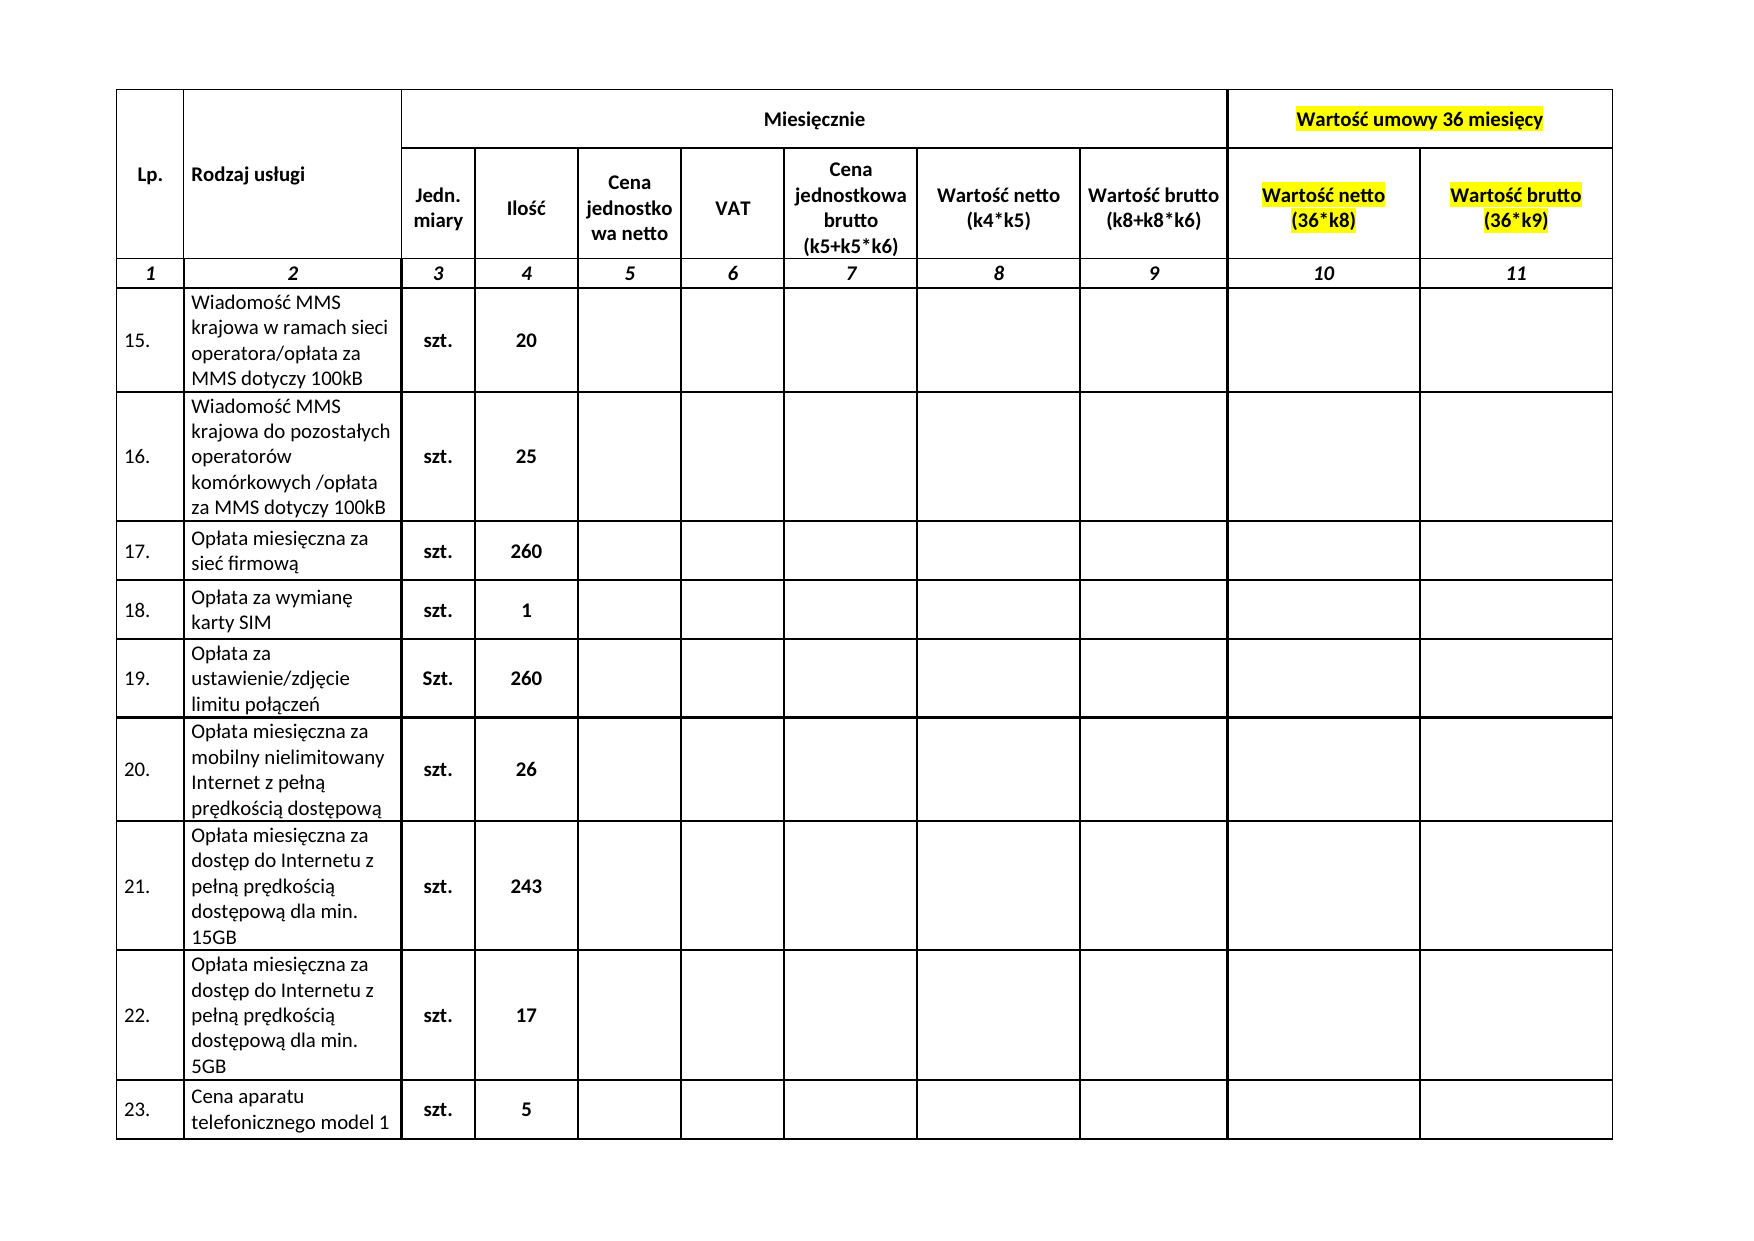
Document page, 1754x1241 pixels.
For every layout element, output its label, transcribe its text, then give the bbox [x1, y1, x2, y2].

table_cell [682, 289, 783, 391]
table_cell 3 [403, 259, 474, 287]
table_cell Wartość brutto (k8+k8*k6) [1081, 149, 1226, 258]
table_cell 5 [476, 1081, 577, 1138]
table_cell 260 [476, 522, 577, 579]
table_cell [1229, 393, 1419, 520]
table_cell [918, 522, 1079, 579]
table_cell szt. [403, 522, 474, 579]
table_cell Opłata miesięczna za dostęp do Internetu z pełną prędkością dostępową dla min. 15GB [185, 822, 400, 949]
table_cell [579, 289, 680, 391]
table_cell [1229, 581, 1419, 638]
table_cell Ilość [476, 149, 577, 258]
table_cell [579, 719, 680, 820]
table_cell 26 [476, 719, 577, 820]
table_cell [682, 822, 783, 949]
table_cell [918, 393, 1079, 520]
table_cell 1 [117, 259, 183, 287]
table_cell [918, 1081, 1079, 1138]
table_cell [1081, 640, 1226, 716]
table_cell 8 [918, 259, 1079, 287]
table_cell [1421, 393, 1612, 520]
table_cell szt. [403, 1081, 474, 1138]
table_cell [785, 289, 916, 391]
table_cell [1081, 1081, 1226, 1138]
table_cell [785, 719, 916, 820]
table_cell [579, 393, 680, 520]
table_cell [1081, 951, 1226, 1078]
table_cell [579, 640, 680, 716]
table_cell [918, 581, 1079, 638]
table_cell 10 [1229, 259, 1419, 287]
table_cell 9 [1081, 259, 1226, 287]
table_cell [682, 1081, 783, 1138]
table_cell [1421, 822, 1612, 949]
table_cell [1229, 822, 1419, 949]
table_cell [579, 1081, 680, 1138]
table_cell Wartość netto (k4*k5) [918, 149, 1079, 258]
table_cell Opłata za ustawienie/zdjęcie limitu połączeń [185, 640, 400, 716]
table_cell Jedn. miary [402, 149, 474, 258]
table_cell 2 [185, 259, 400, 287]
table_cell szt. [403, 393, 474, 520]
table_cell szt. [403, 719, 474, 820]
table_cell 1 [476, 581, 577, 638]
table_header Rodzaj usługi [184, 90, 401, 258]
table_cell [785, 951, 916, 1078]
table_cell [117, 1081, 183, 1138]
table_cell 20 [476, 289, 577, 391]
table_cell [117, 581, 183, 638]
table_cell [579, 951, 680, 1078]
table_cell [117, 951, 183, 1078]
table_cell Wiadomość MMS krajowa w ramach sieci operatora/opłata za MMS dotyczy 100kB [185, 289, 400, 391]
table_cell [1421, 522, 1612, 579]
table_cell [1229, 719, 1419, 820]
table_cell [1229, 522, 1419, 579]
table_header Miesięcznie [402, 90, 1226, 147]
table_cell Wartość brutto (36*k9) [1421, 149, 1612, 258]
table_cell [785, 393, 916, 520]
table_cell [1421, 1081, 1612, 1138]
table_cell [1229, 951, 1419, 1078]
table_cell [918, 822, 1079, 949]
table_cell [117, 822, 183, 949]
table_cell [918, 951, 1079, 1078]
table_cell 260 [476, 640, 577, 716]
table_header Wartość umowy 36 miesięcy [1229, 90, 1612, 147]
table_cell [1081, 581, 1226, 638]
table_cell [117, 522, 183, 579]
table_cell [682, 640, 783, 716]
table_header Lp. [117, 90, 183, 258]
table_cell Wartość netto (36*k8) [1229, 149, 1419, 258]
table_cell 25 [476, 393, 577, 520]
table_cell [1081, 522, 1226, 579]
table_cell [918, 640, 1079, 716]
table_cell [579, 822, 680, 949]
table_cell [117, 719, 183, 820]
table_cell [682, 522, 783, 579]
table_cell [785, 522, 916, 579]
table_cell 17 [476, 951, 577, 1078]
table_cell 11 [1421, 259, 1612, 287]
table_cell [682, 393, 783, 520]
table_cell [785, 1081, 916, 1138]
table_cell szt. [403, 581, 474, 638]
table_cell [1229, 289, 1419, 391]
table_cell Wiadomość MMS krajowa do pozostałych operatorów komórkowych /opłata za MMS dotyczy 100kB [185, 393, 400, 520]
table_cell [1081, 822, 1226, 949]
table_cell szt. [403, 289, 474, 391]
table_cell Opłata miesięczna za sieć firmową [185, 522, 400, 579]
table_cell [918, 289, 1079, 391]
table_cell Opłata miesięczna za dostęp do Internetu z pełną prędkością dostępową dla min. 5GB [185, 951, 400, 1078]
table_cell Cena aparatu telefonicznego model 1 [185, 1081, 400, 1138]
table_cell [918, 719, 1079, 820]
table_cell [1421, 289, 1612, 391]
table_cell 7 [785, 259, 916, 287]
table_cell [682, 719, 783, 820]
table_cell [785, 640, 916, 716]
table_cell [1081, 289, 1226, 391]
table_cell [1421, 951, 1612, 1078]
table_cell Cena jednostkowa netto [579, 149, 680, 258]
table_cell [1229, 640, 1419, 716]
table_cell VAT [682, 149, 783, 258]
table_cell [1421, 719, 1612, 820]
table_cell 4 [476, 259, 577, 287]
table_cell szt. [403, 951, 474, 1078]
table_cell [1421, 581, 1612, 638]
table_cell [682, 951, 783, 1078]
table_cell szt. [403, 822, 474, 949]
table_cell 6 [682, 259, 783, 287]
table_cell [579, 581, 680, 638]
table_cell Cena jednostkowa brutto (k5+k5*k6) [785, 149, 916, 258]
table_cell [117, 393, 183, 520]
table_cell [117, 640, 183, 716]
table_cell [1229, 1081, 1419, 1138]
table_cell [785, 822, 916, 949]
table_cell [1081, 719, 1226, 820]
table_cell [579, 522, 680, 579]
table_cell 5 [579, 259, 680, 287]
table_cell Szt. [403, 640, 474, 716]
table_cell [785, 581, 916, 638]
table_cell [1081, 393, 1226, 520]
table_cell [1421, 640, 1612, 716]
table_cell [117, 289, 183, 391]
table_cell [682, 581, 783, 638]
table_cell 243 [476, 822, 577, 949]
table_cell Opłata za wymianę karty SIM [185, 581, 400, 638]
table_cell Opłata miesięczna za mobilny nielimitowany Internet z pełną prędkością dostępową [185, 719, 400, 820]
